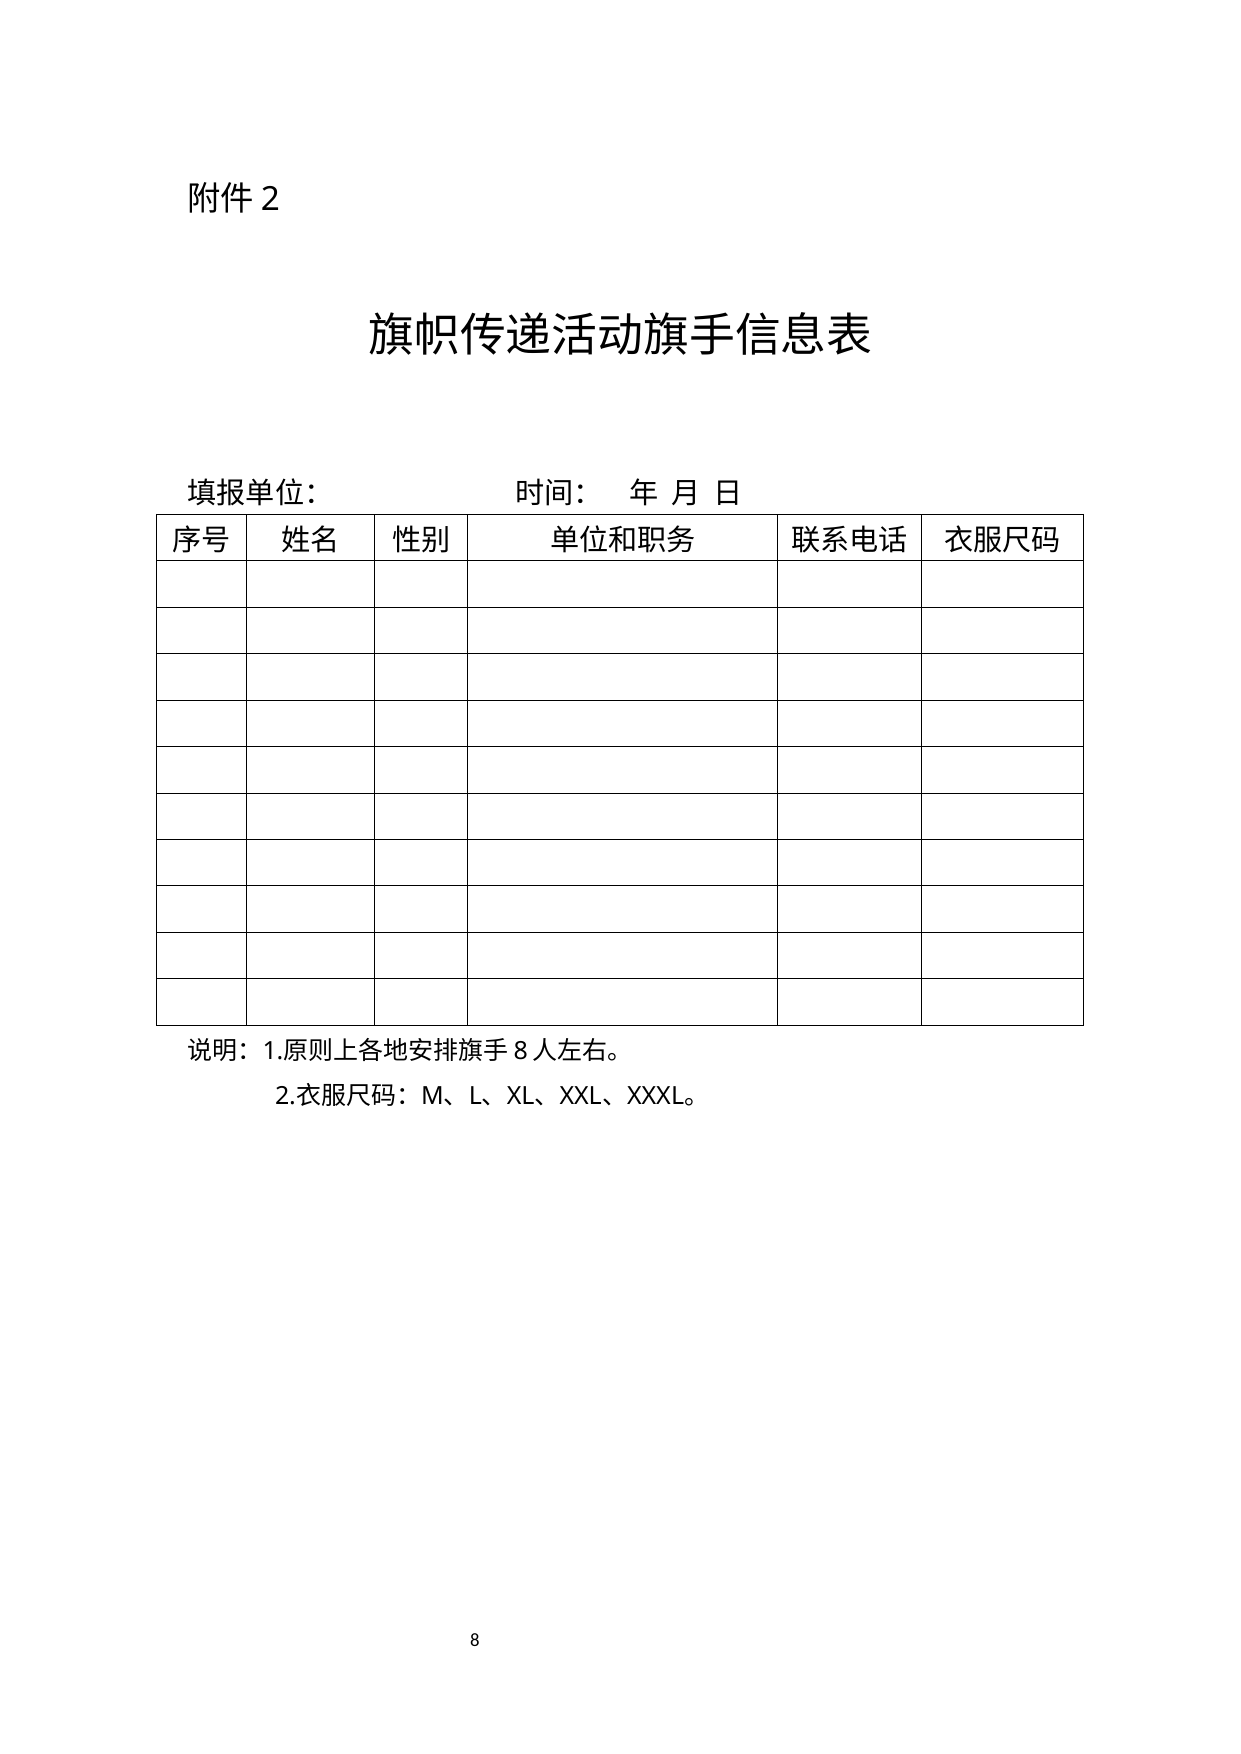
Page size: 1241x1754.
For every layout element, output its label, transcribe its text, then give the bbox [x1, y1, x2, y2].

table_cell [375, 608, 467, 653]
table_cell [157, 747, 246, 792]
table_cell [247, 794, 374, 839]
table_cell [922, 794, 1083, 839]
table_cell [778, 933, 921, 978]
table_cell [247, 701, 374, 746]
table_cell [375, 933, 467, 978]
table_cell [468, 979, 777, 1025]
table_cell [922, 979, 1083, 1025]
table_cell [157, 840, 246, 885]
table_cell [247, 608, 374, 653]
table_cell [468, 561, 777, 607]
table_cell [468, 933, 777, 978]
table_cell [247, 933, 374, 978]
table_cell [778, 979, 921, 1025]
table_cell [922, 701, 1083, 746]
table_cell [157, 608, 246, 653]
table_cell [375, 561, 467, 607]
text 填报单位： 时间： 年 月 日 [187, 468, 1053, 514]
table_cell [375, 840, 467, 885]
table_cell [247, 747, 374, 792]
table_cell [922, 654, 1083, 699]
table_header 单位和职务 [468, 515, 777, 560]
table_cell [922, 886, 1083, 932]
table_cell [247, 654, 374, 699]
text 2.衣服尺码：M、L、XL、XXL、XXXL。 [187, 1071, 1053, 1117]
table_cell [247, 979, 374, 1025]
table_cell [922, 561, 1083, 607]
table_cell [778, 840, 921, 885]
table_cell [247, 561, 374, 607]
table_cell [778, 747, 921, 792]
table_cell [922, 608, 1083, 653]
text 旗帜传递活动旗手信息表 [187, 287, 1053, 377]
table_cell [375, 701, 467, 746]
table_cell [778, 654, 921, 699]
table_cell [922, 933, 1083, 978]
table_header 序号 [157, 515, 246, 560]
table_cell [468, 701, 777, 746]
table_cell [157, 933, 246, 978]
text 说明：1.原则上各地安排旗手8人左右。 [187, 1026, 1053, 1071]
table_cell [468, 608, 777, 653]
table_cell [468, 794, 777, 839]
table_cell [157, 979, 246, 1025]
table_cell [375, 654, 467, 699]
table_cell [157, 654, 246, 699]
table_cell [468, 840, 777, 885]
table_cell [247, 886, 374, 932]
table_header 联系电话 [778, 515, 921, 560]
table_header 衣服尺码 [922, 515, 1083, 560]
table_cell [922, 747, 1083, 792]
table_cell [778, 701, 921, 746]
table_cell [375, 747, 467, 792]
table_cell [922, 840, 1083, 885]
table_cell [468, 747, 777, 792]
table_cell [157, 794, 246, 839]
table_cell [375, 979, 467, 1025]
table_header 姓名 [247, 515, 374, 560]
table_cell [778, 794, 921, 839]
table_cell [468, 654, 777, 699]
table_cell [375, 886, 467, 932]
table_cell [468, 886, 777, 932]
table_cell [247, 840, 374, 885]
table_cell [157, 886, 246, 932]
table_cell [778, 886, 921, 932]
table_header 性别 [375, 515, 467, 560]
table_cell [157, 701, 246, 746]
table_cell [375, 794, 467, 839]
text 附件2 [187, 150, 1053, 241]
table_cell [778, 561, 921, 607]
table_cell [778, 608, 921, 653]
table_cell [157, 561, 246, 607]
